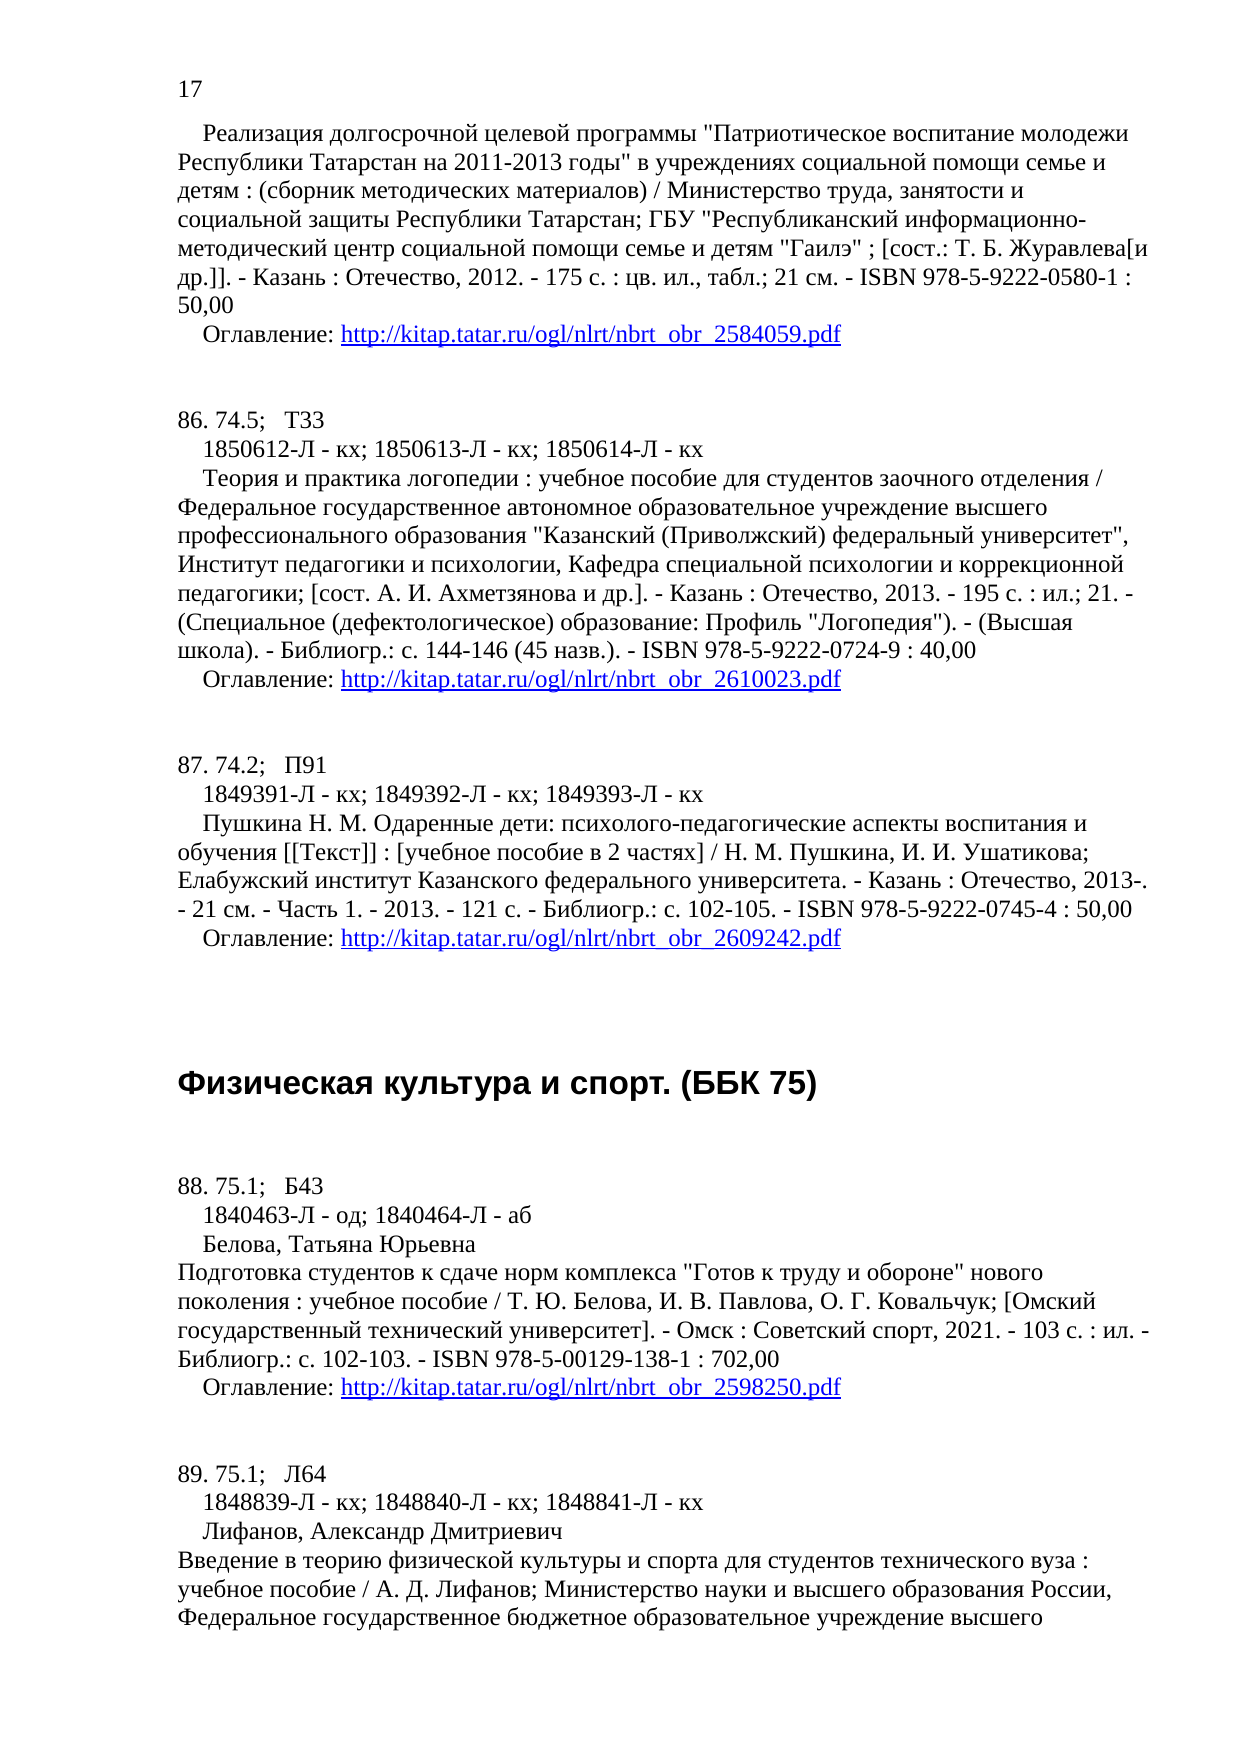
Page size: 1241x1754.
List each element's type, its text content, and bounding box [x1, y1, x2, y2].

text Оглавление: http://kitap.tatar.ru/ogl/nlrt/nbrt_obr_2598250.pdf [177, 1372, 1152, 1401]
text Теория и практика логопедии : учебное пособие для студентов заочного отделения / Федеральное государственное автономное образовательное учреждение высшего профессионального образования "Казанский (Приволжский) федеральный университет", Институт педагогики и психологии, Кафедра специальной психологии и коррекционной педагогики; [сост. А. И. Ахметзянова и др.]. - Казань : Отечество, 2013. - 195 с. : ил.; 21. - (Специальное (дефектологическое) образование: Профиль "Логопедия"). - (Высшая школа). - Библиогр.: с. 144-146 (45 назв.). - ISBN 978-5-9222-0724-9 : 40,00 [177, 463, 1152, 664]
text Реализация долгосрочной целевой программы "Патриотическое воспитание молодежи Республики Татарстан на 2011-2013 годы" в учреждениях социальной помощи семье и детям : (сборник методических материалов) / Министерство труда, занятости и социальной защиты Республики Татарстан; ГБУ "Республиканский информационно-методический центр социальной помощи семье и детям "Гаилэ" ; [сост.: Т. Б. Журавлева[и др.]]. - Казань : Отечество, 2012. - 175 с. : цв. ил., табл.; 21 см. - ISBN 978-5-9222-0580-1 : 50,00 [177, 118, 1152, 319]
text 1849391-Л - кх; 1849392-Л - кх; 1849393-Л - кх [177, 779, 1152, 808]
text 88. 75.1; Б43 [177, 1171, 1152, 1200]
text Оглавление: http://kitap.tatar.ru/ogl/nlrt/nbrt_obr_2610023.pdf [177, 664, 1152, 693]
text Лифанов, Александр Дмитриевич [177, 1516, 1152, 1545]
text Подготовка студентов к сдаче норм комплекса "Готов к труду и обороне" нового поколения : учебное пособие / Т. Ю. Белова, И. В. Павлова, О. Г. Ковальчук; [Омский государственный технический университет]. - Омск : Советский спорт, 2021. - 103 с. : ил. - Библиогр.: с. 102-103. - ISBN 978-5-00129-138-1 : 702,00 [177, 1257, 1152, 1372]
text Пушкина Н. М. Одаренные дети: психолого-педагогические аспекты воспитания и обучения [[Текст]] : [учебное пособие в 2 частях] / Н. М. Пушкина, И. И. Ушатикова; Елабужский институт Казанского федерального университета. - Казань : Отечество, 2013-. - 21 см. - Часть 1. - 2013. - 121 с. - Библиогр.: с. 102-105. - ISBN 978-5-9222-0745-4 : 50,00 [177, 808, 1152, 923]
text Оглавление: http://kitap.tatar.ru/ogl/nlrt/nbrt_obr_2584059.pdf [177, 319, 1152, 348]
text 89. 75.1; Л64 [177, 1459, 1152, 1487]
text 1840463-Л - од; 1840464-Л - аб [177, 1200, 1152, 1229]
text 87. 74.2; П91 [177, 751, 1152, 779]
text Белова, Татьяна Юрьевна [177, 1229, 1152, 1257]
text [177, 1545, 1152, 1631]
subtitle Физическая культура и спорт. (ББК 75) [177, 1063, 1152, 1102]
text 1848839-Л - кх; 1848840-Л - кх; 1848841-Л - кх [177, 1487, 1152, 1516]
text Оглавление: http://kitap.tatar.ru/ogl/nlrt/nbrt_obr_2609242.pdf [177, 923, 1152, 952]
text 86. 74.5; Т33 [177, 406, 1152, 434]
text 1850612-Л - кх; 1850613-Л - кх; 1850614-Л - кх [177, 434, 1152, 463]
